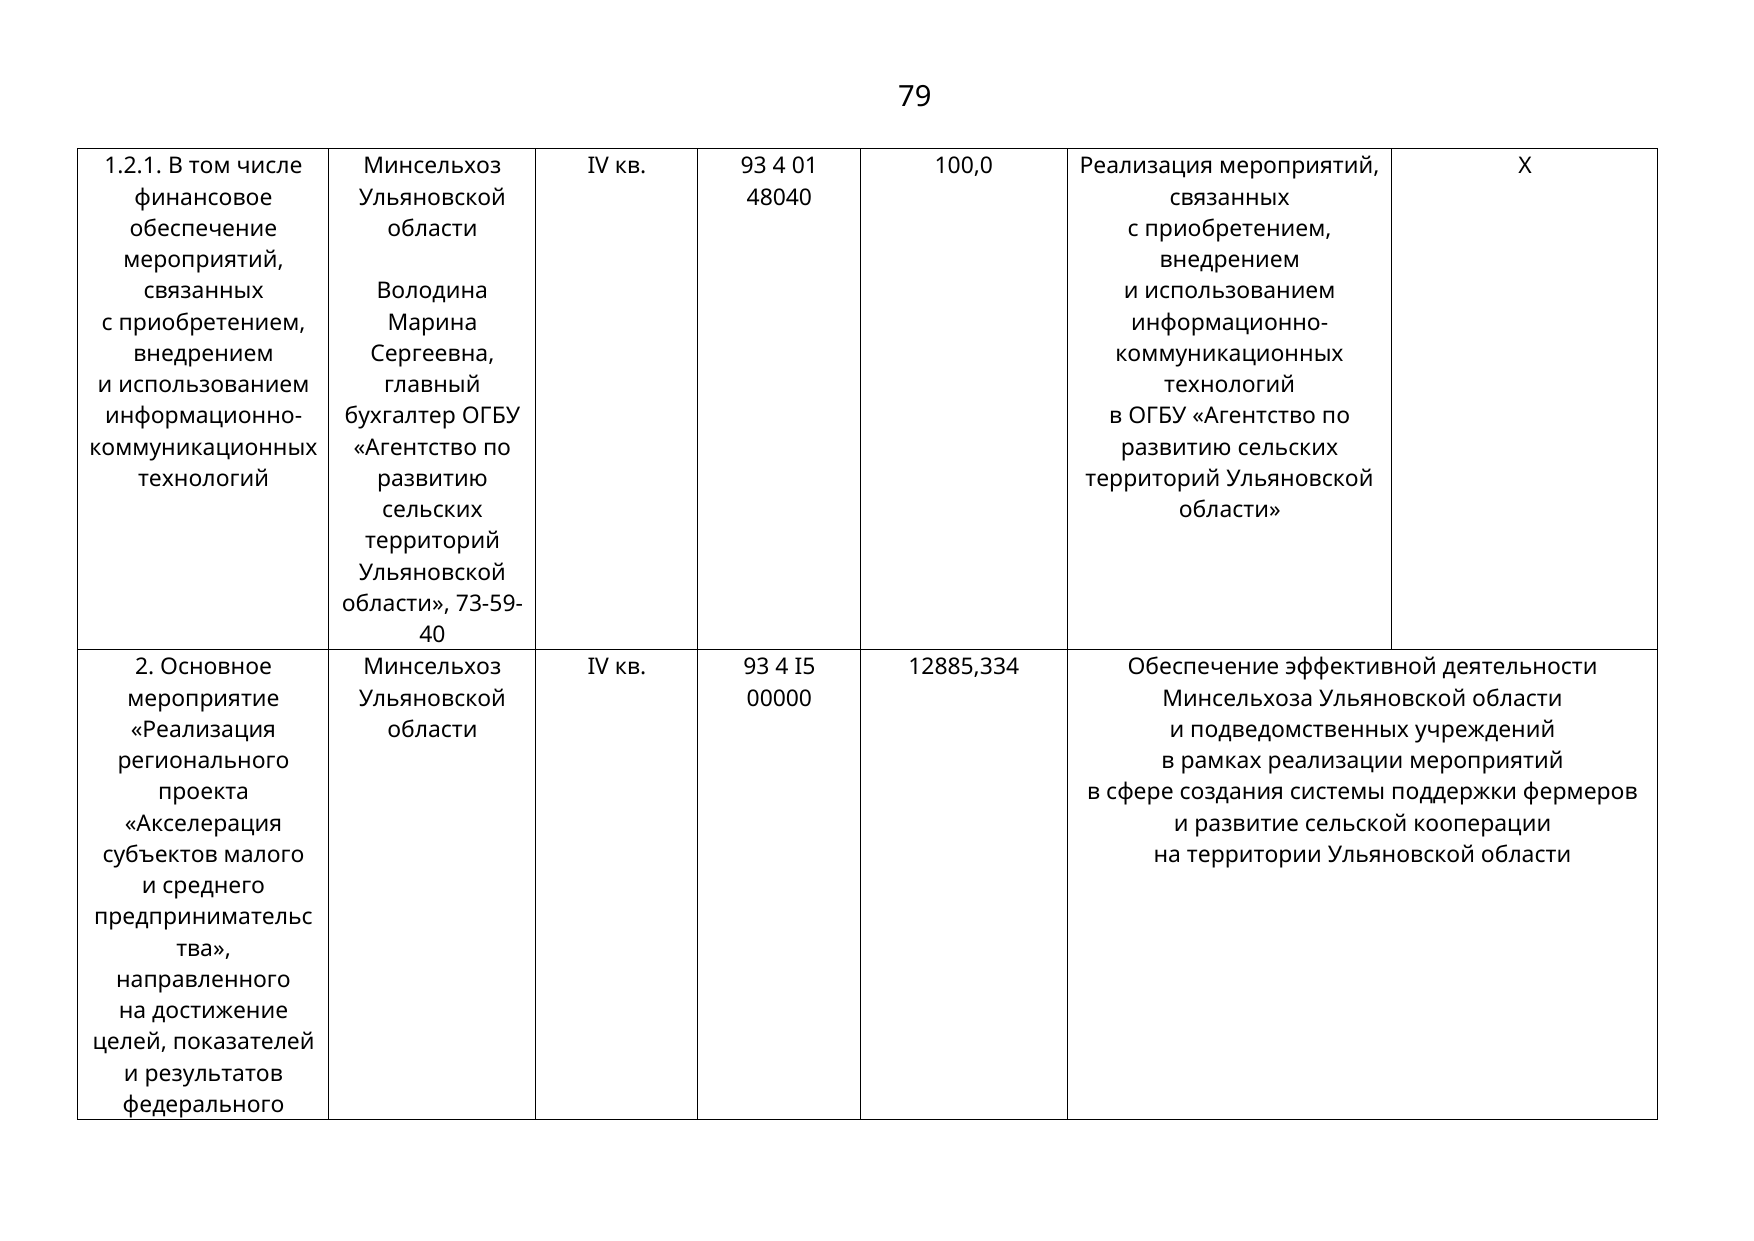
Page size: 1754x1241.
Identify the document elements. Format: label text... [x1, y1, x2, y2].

table_cell IV кв. [536, 650, 697, 1119]
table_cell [78, 650, 328, 1119]
table_cell 93 4 01 48040 [698, 149, 860, 649]
table_cell 93 4 I5 00000 [698, 650, 860, 1119]
table_cell IV кв. [536, 149, 697, 649]
table_cell 12885,334 [861, 650, 1067, 1119]
table_cell 100,0 [861, 149, 1067, 649]
table_cell 1.2.1. В том числе финансовое обеспечение мероприятий, связанных с приобретением, внедрением и использованием информационно-коммуникационных технологий [78, 149, 328, 649]
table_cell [1068, 650, 1657, 1119]
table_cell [329, 650, 535, 1119]
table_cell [329, 149, 535, 649]
table_cell X [1392, 149, 1657, 649]
table_cell Реализация мероприятий, связанных с приобретением, внедрением и использованием информационно-коммуникационных технологий в ОГБУ «Агентство по развитию сельских территорий Ульяновской области» [1068, 149, 1391, 649]
